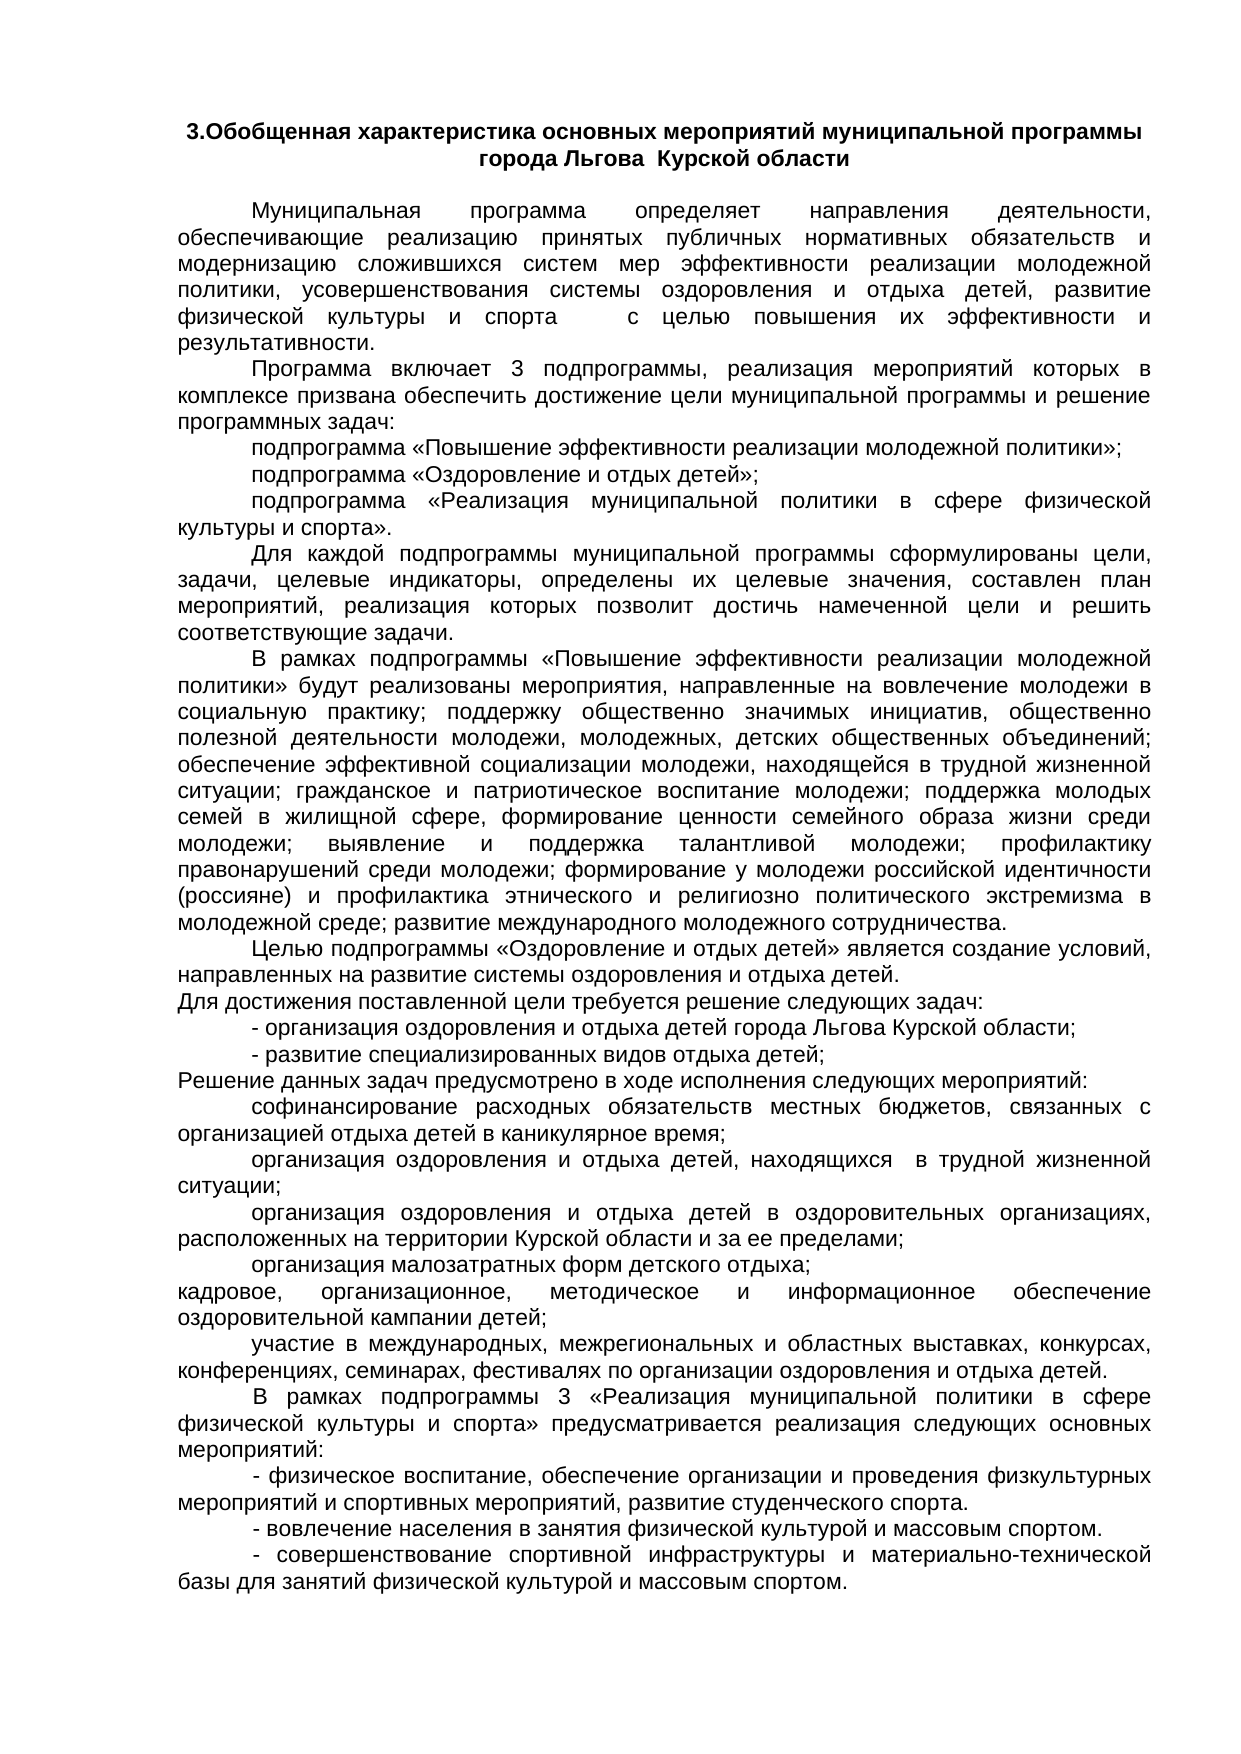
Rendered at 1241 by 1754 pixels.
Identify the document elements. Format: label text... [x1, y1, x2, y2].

text Для каждой подпрограммы муниципальной программы сформулированы цели, задачи, целевые индикаторы, определены их целевые значения, составлен план мероприятий, реализация которых позволит достичь намеченной цели и решить соответствующие задачи. [177, 540, 1152, 645]
text - вовлечение населения в занятия физической культурой и массовым спортом. [177, 1515, 1152, 1541]
text 3.Обобщенная характеристика основных мероприятий муниципальной программы города Льгова Курской области [177, 118, 1152, 171]
text Целью подпрограммы «Оздоровление и отдых детей» является создание условий, направленных на развитие системы оздоровления и отдыха детей. [177, 935, 1152, 988]
text - физическое воспитание, обеспечение организации и проведения физкультурных мероприятий и спортивных мероприятий, развитие студенческого спорта. [177, 1462, 1152, 1515]
text подпрограмма «Повышение эффективности реализации молодежной политики»; [177, 434, 1152, 461]
text Для достижения поставленной цели требуется решение следующих задач: [177, 988, 1152, 1014]
text организация оздоровления и отдыха детей в оздоровительных организациях, расположенных на территории Курской области и за ее пределами; [177, 1199, 1152, 1251]
text софинансирование расходных обязательств местных бюджетов, связанных с организацией отдыха детей в каникулярное время; [177, 1093, 1152, 1146]
text В рамках подпрограммы «Повышение эффективности реализации молодежной политики» будут реализованы мероприятия, направленные на вовлечение молодежи в социальную практику; поддержку общественно значимых инициатив, общественно полезной деятельности молодежи, молодежных, детских общественных объединений; обеспечение эффективной социализации молодежи, находящейся в трудной жизненной ситуации; гражданское и патриотическое воспитание молодежи; поддержка молодых семей в жилищной сфере, формирование ценности семейного образа жизни среди молодежи; выявление и поддержка талантливой молодежи; профилактику правонарушений среди молодежи; формирование у молодежи российской идентичности (россияне) и профилактика этнического и религиозно политического экстремизма в молодежной среде; развитие международного молодежного сотрудничества. [177, 645, 1152, 935]
text подпрограмма «Реализация муниципальной политики в сфере физической культуры и спорта». [177, 487, 1152, 540]
text организация малозатратных форм детского отдыха; [177, 1251, 1152, 1278]
text - развитие специализированных видов отдыха детей; [177, 1041, 1152, 1067]
text кадровое, организационное, методическое и информационное обеспечение оздоровительной кампании детей; [177, 1278, 1152, 1330]
text - совершенствование спортивной инфраструктуры и материально-технической базы для занятий физической культурой и массовым спортом. [177, 1541, 1152, 1594]
text Программа включает 3 подпрограммы, реализация мероприятий которых в комплексе призвана обеспечить достижение цели муниципальной программы и решение программных задач: [177, 355, 1152, 434]
text Муниципальная программа определяет направления деятельности, обеспечивающие реализацию принятых публичных нормативных обязательств и модернизацию сложившихся систем мер эффективности реализации молодежной политики, усовершенствования системы оздоровления и отдыха детей, развитие физической культуры и спорта с целью повышения их эффективности и результативности. [177, 197, 1152, 355]
text подпрограмма «Оздоровление и отдых детей»; [177, 461, 1152, 487]
text участие в международных, межрегиональных и областных выставках, конкурсах, конференциях, семинарах, фестивалях по организации оздоровления и отдыха детей. [177, 1330, 1152, 1383]
text организация оздоровления и отдыха детей, находящихся в трудной жизненной ситуации; [177, 1146, 1152, 1199]
text - организация оздоровления и отдыха детей города Льгова Курской области; [177, 1014, 1152, 1041]
text Решение данных задач предусмотрено в ходе исполнения следующих мероприятий: [177, 1067, 1152, 1093]
text В рамках подпрограммы 3 «Реализация муниципальной политики в сфере физической культуры и спорта» предусматривается реализация следующих основных мероприятий: [177, 1383, 1152, 1462]
